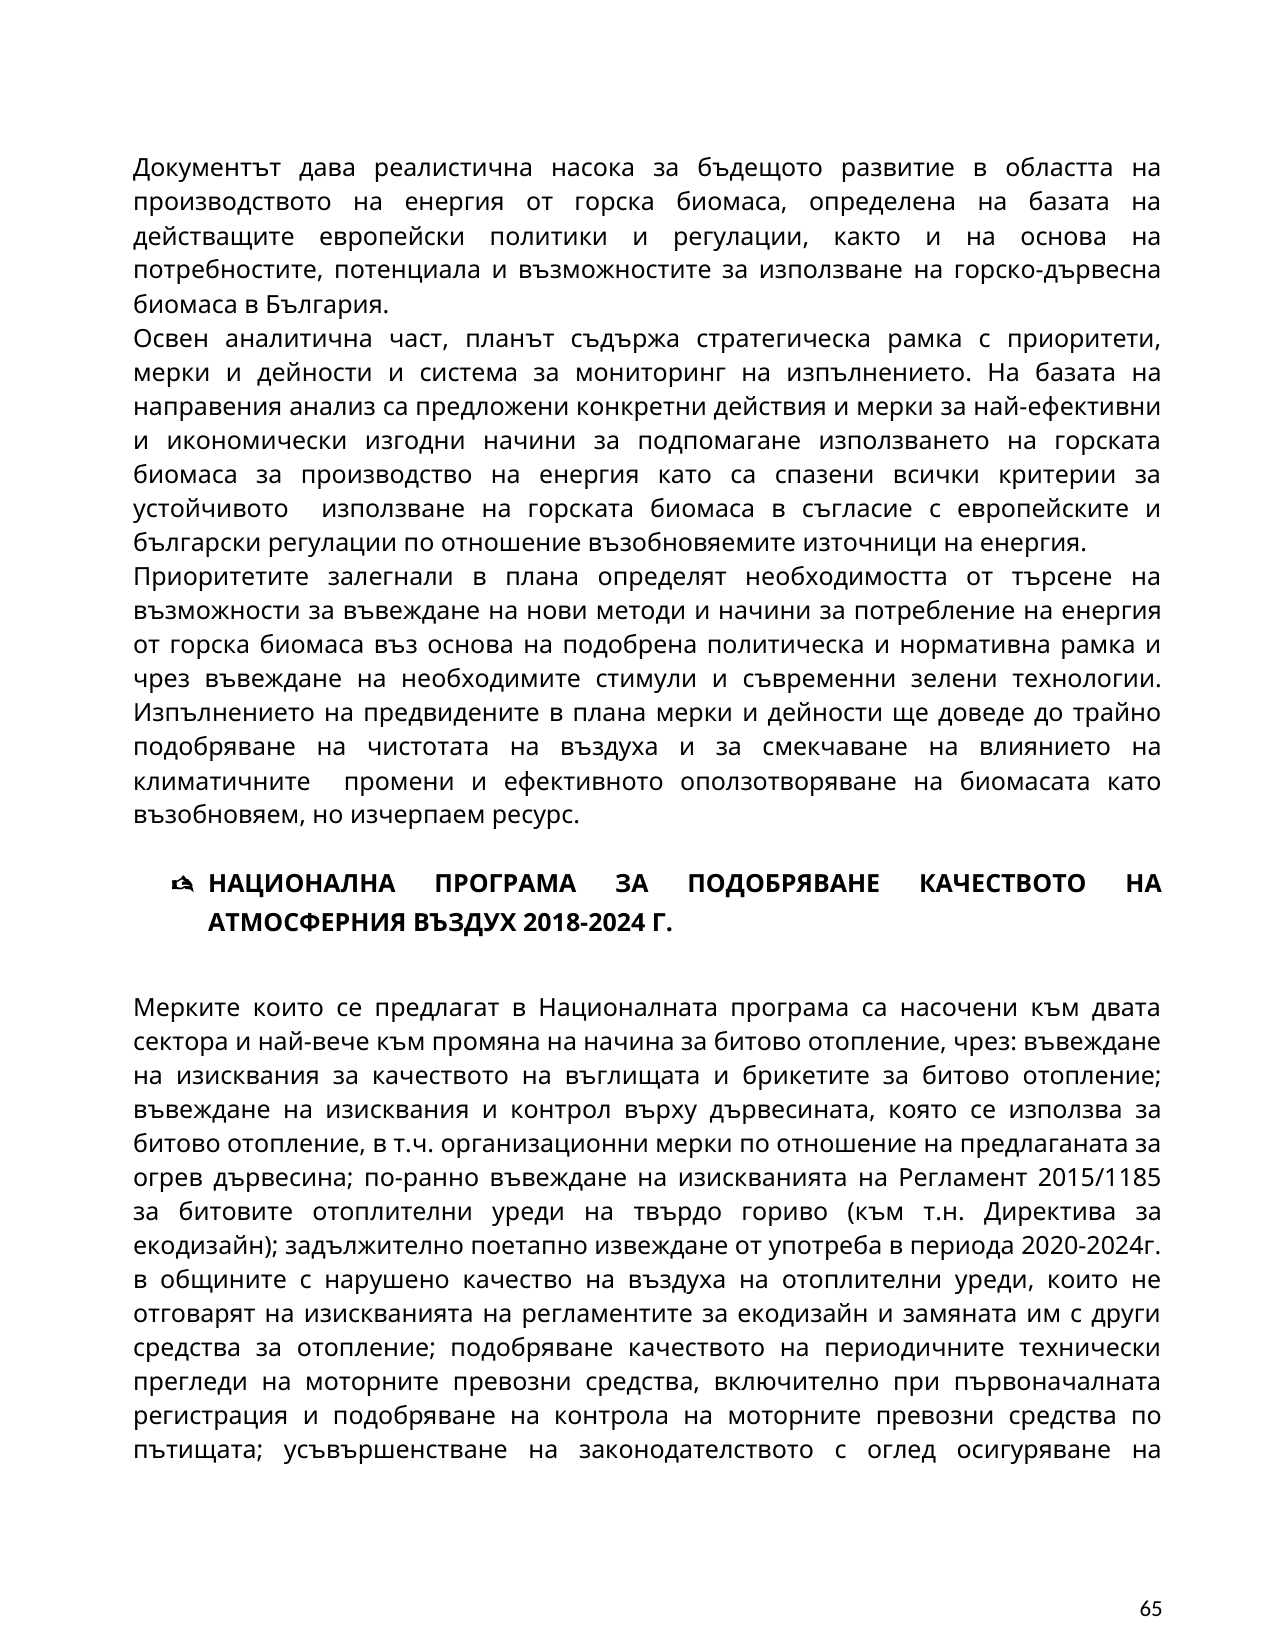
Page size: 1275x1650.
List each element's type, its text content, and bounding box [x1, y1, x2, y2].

text Документът дава реалистична насока за бъдещото развитие в областта на производството на енергия от горска биомаса, определена на базата на действащите европейски политики и регулации, както и на основа на потребностите, потенциала и възможностите за използване на горско-дървесна биомаса в България. [133, 150, 1162, 320]
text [133, 989, 1162, 1466]
text Приоритетите залегнали в плана определят необходимостта от търсене на възможности за въвеждане на нови методи и начини за потребление на енергия от горска биомаса въз основа на подобрена политическа и нормативна рамка и чрез въвеждане на необходимите стимули и съвременни зелени технологии. Изпълнението на предвидените в плана мерки и дейности ще доведе до трайно подобряване на чистотата на въздуха и за смекчаване на влиянието на климатичните промени и ефективното оползотворяване на биомасата като възобновяем, но изчерпаем ресурс. [133, 559, 1162, 831]
text Освен аналитична част, планът съдържа стратегическа рамка с приоритети, мерки и дейности и система за мониторинг на изпълнението. На базата на направения анализ са предложени конкретни действия и мерки за най-ефективни и икономически изгодни начини за подпомагане използването на горската биомаса за производство на енергия като са спазени всички критерии за устойчивото използване на горската биомаса в съгласие с европейските и български регулации по отношение възобновяемите източници на енергия. [133, 320, 1162, 559]
list НАЦИОНАЛНА ПРОГРАМА ЗА ПОДОБРЯВАНЕ КАЧЕСТВОТО НА АТМОСФЕРНИЯ ВЪЗДУХ 2018-2024 Г. [170, 865, 1162, 938]
